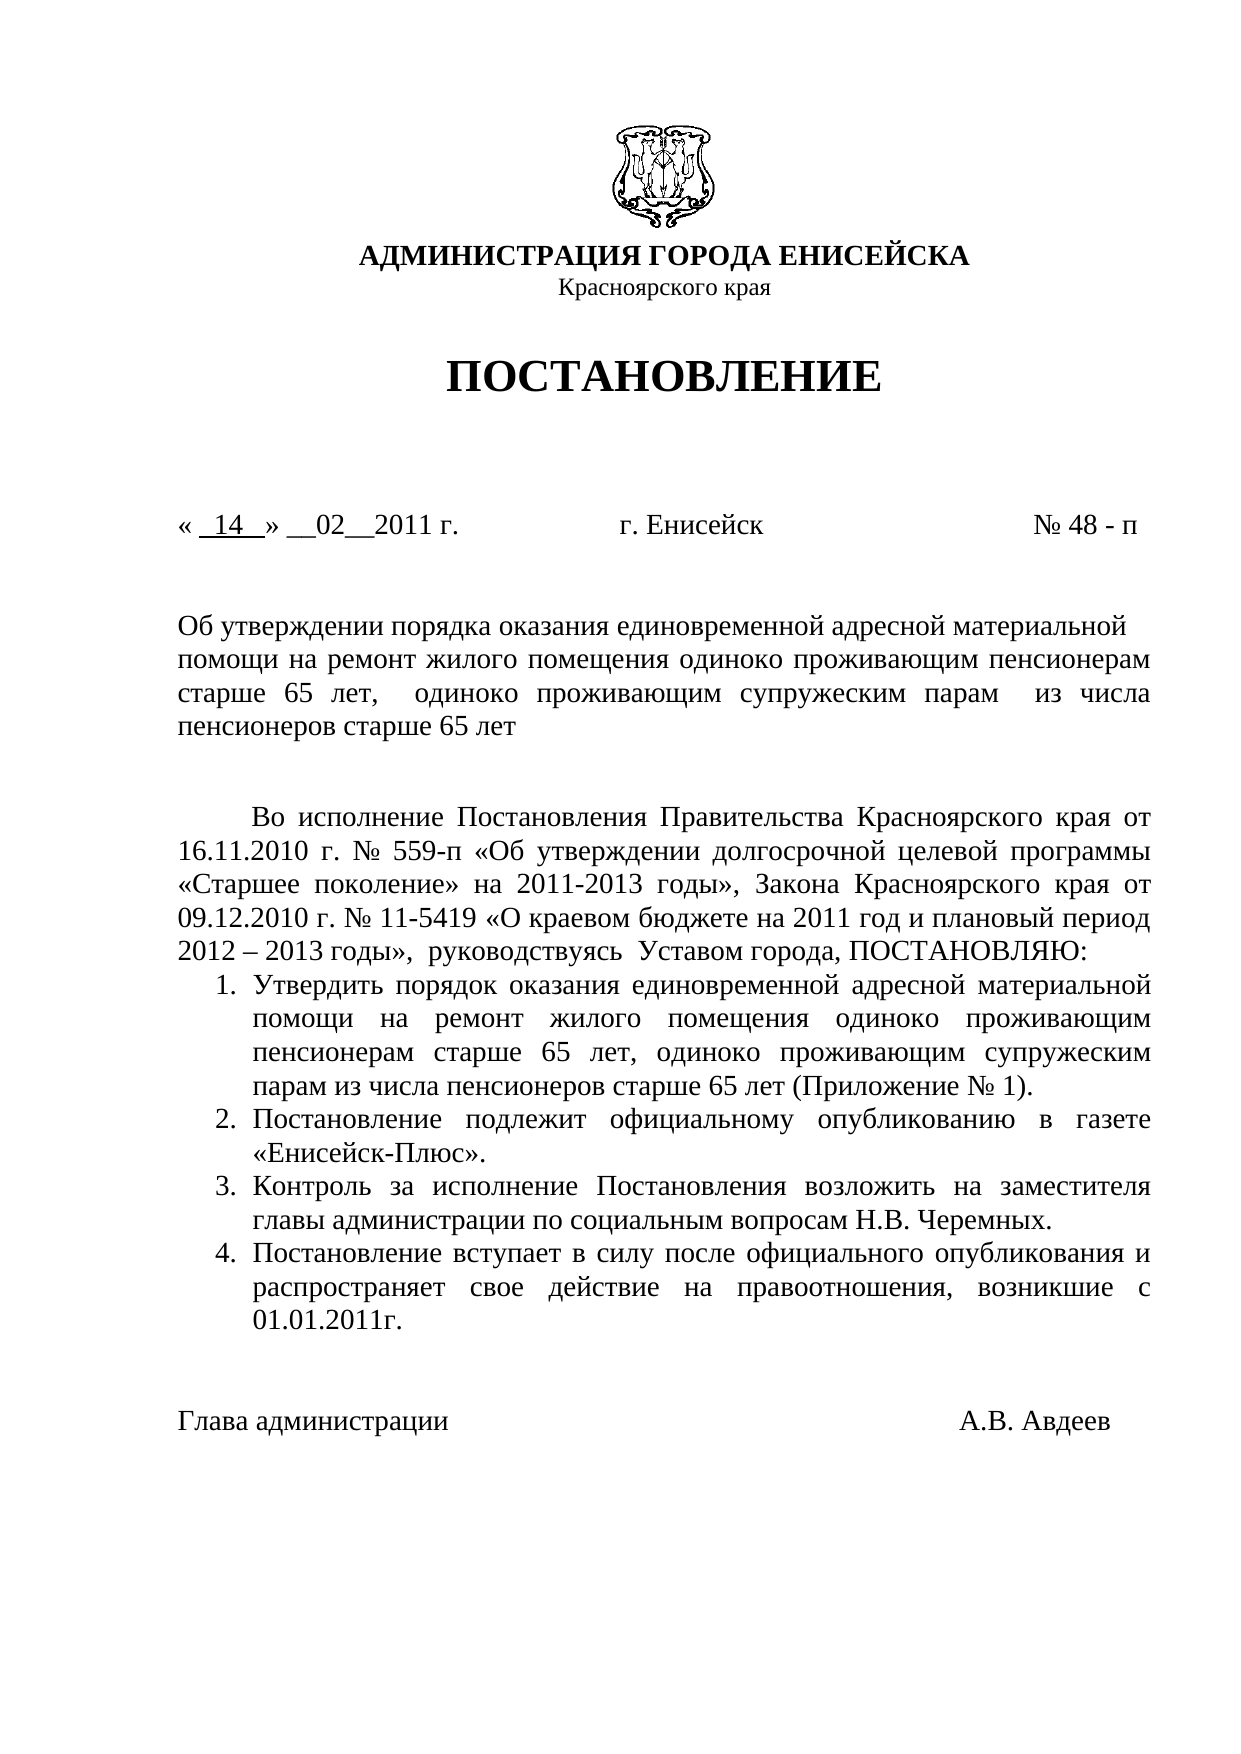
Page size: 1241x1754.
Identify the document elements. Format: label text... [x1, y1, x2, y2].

text ПОСТАНОВЛЕНИЕ [177, 349, 1152, 402]
text АДМИНИСТРАЦИЯ ГОРОДА ЕНИСЕЙСКА [177, 238, 1152, 272]
text Об утверждении порядка оказания единовременной адресной материальной [177, 608, 1152, 641]
text Во исполнение Постановления Правительства Красноярского края от 16.11.2010 г. № 559-п «Об утверждении долгосрочной целевой программы «Старшее поколение» на 2011-2013 годы», Закона Красноярского края от 09.12.2010 г. № 11-5419 «О краевом бюджете на 2011 год и плановый период 2012 – 2013 годы», руководствуясь Уставом города, ПОСТАНОВЛЯЮ: [177, 799, 1152, 967]
text « 14 » __02__2011 г. г. Енисейск № 48 - п [177, 507, 1152, 541]
list Постановление вступает в силу после официального опубликования и распространяет свое действие на правоотношения, возникшие с 01.01.2011г. [215, 1235, 1152, 1336]
text Глава администрации А.В. Авдеев [177, 1403, 1152, 1437]
list Постановление подлежит официальному опубликованию в газете «Енисейск-Плюс». [215, 1101, 1152, 1168]
text помощи на ремонт жилого помещения одиноко проживающим пенсионерам старше 65 лет, одиноко проживающим супружеским парам из числа пенсионеров старше 65 лет [177, 641, 1152, 742]
text Красноярского края [177, 272, 1152, 301]
list Контроль за исполнение Постановления возложить на заместителя главы администрации по социальным вопросам Н.В. Черемных. [215, 1168, 1152, 1235]
list Утвердить порядок оказания единовременной адресной материальной помощи на ремонт жилого помещения одиноко проживающим пенсионерам старше 65 лет, одиноко проживающим супружеским парам из числа пенсионеров старше 65 лет (Приложение № 1). [215, 967, 1152, 1101]
